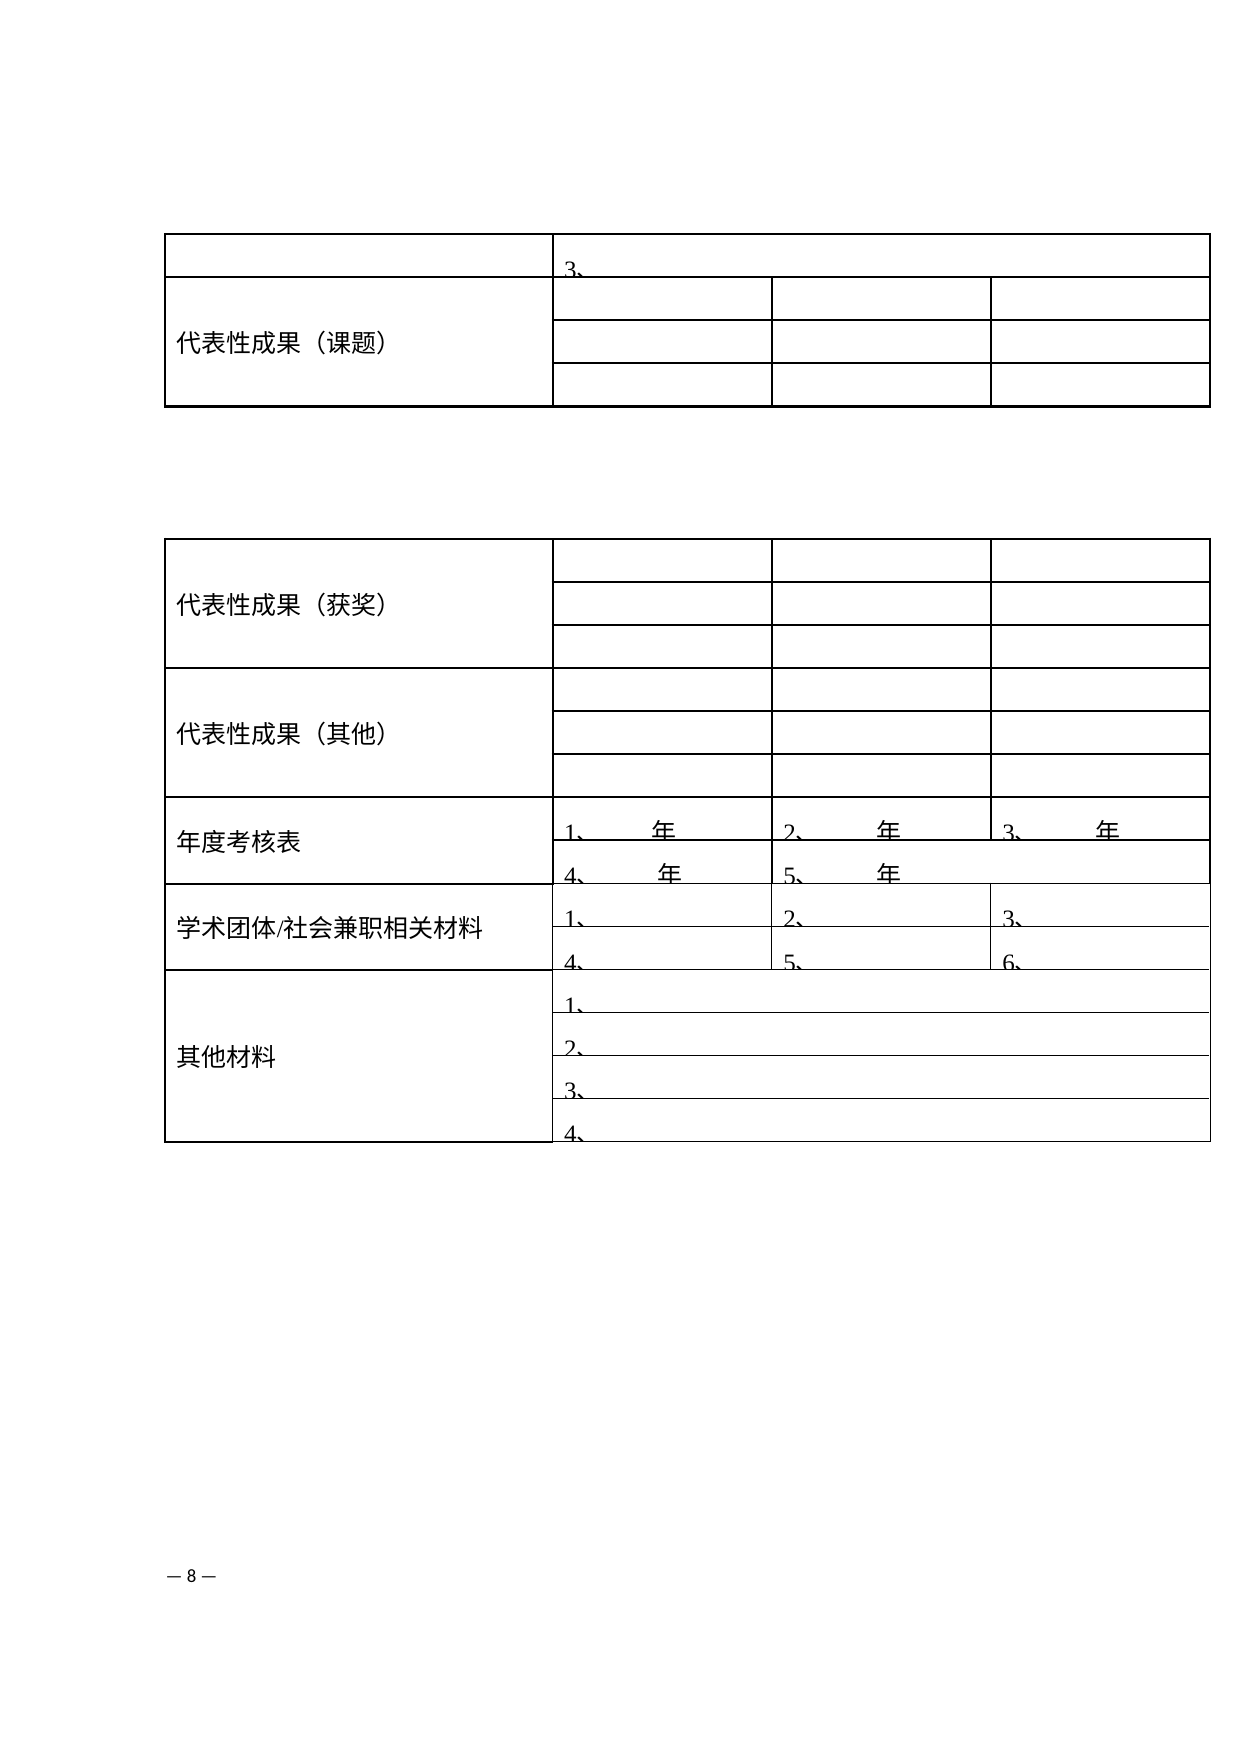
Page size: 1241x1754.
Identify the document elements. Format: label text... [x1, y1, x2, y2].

table_cell [992, 669, 1209, 710]
table_cell [554, 278, 771, 319]
table_cell 2、 [772, 884, 990, 926]
table_cell [554, 755, 771, 796]
table_cell [773, 712, 990, 753]
table_cell [554, 712, 771, 753]
table_header [992, 540, 1209, 581]
table_cell [773, 626, 990, 667]
table_cell 3、 [553, 1055, 1210, 1098]
table_cell [773, 321, 990, 362]
table_cell [992, 321, 1209, 362]
table_cell 4、 [553, 927, 771, 969]
table_cell 5、 年 [773, 841, 1209, 882]
table_cell 4、 年 [554, 841, 771, 882]
table_cell [992, 712, 1209, 753]
table_cell 代表性成果（课题） [166, 278, 552, 405]
table_cell [992, 278, 1209, 319]
table_cell [992, 626, 1209, 667]
table_cell [992, 755, 1209, 796]
table_header [554, 540, 771, 581]
table_cell 3、 [991, 884, 1210, 926]
table_cell [992, 583, 1209, 624]
table_cell 4、 [553, 1098, 1210, 1141]
table_cell 3、 [554, 235, 1209, 276]
table_cell [773, 755, 990, 796]
table_cell 2、 年 [773, 798, 990, 839]
table_cell 1、 [553, 884, 771, 926]
table_cell 1、 年 [554, 798, 771, 839]
table_cell 3、 年 [992, 798, 1209, 839]
table_cell 1、 [553, 969, 1210, 1012]
table_cell [554, 364, 771, 405]
table_cell [992, 364, 1209, 405]
table_cell 年度考核表 [166, 798, 552, 882]
table_cell [773, 278, 990, 319]
table_cell [554, 321, 771, 362]
table_cell [554, 669, 771, 710]
table_cell 5、 [772, 927, 990, 969]
table_cell [773, 669, 990, 710]
table_header [773, 540, 990, 581]
table_cell 学术团体/社会兼职相关材料 [166, 885, 552, 969]
table_cell [773, 364, 990, 405]
table_cell [554, 583, 771, 624]
table_header 代表性成果（获奖） [166, 540, 552, 667]
table_cell [773, 583, 990, 624]
table_cell 代表性成果（其他） [166, 669, 552, 796]
table_cell 其他材料 [166, 971, 552, 1141]
table_cell 2、 [553, 1012, 1210, 1055]
table_cell 6、 [991, 926, 1210, 969]
table_cell [554, 626, 771, 667]
